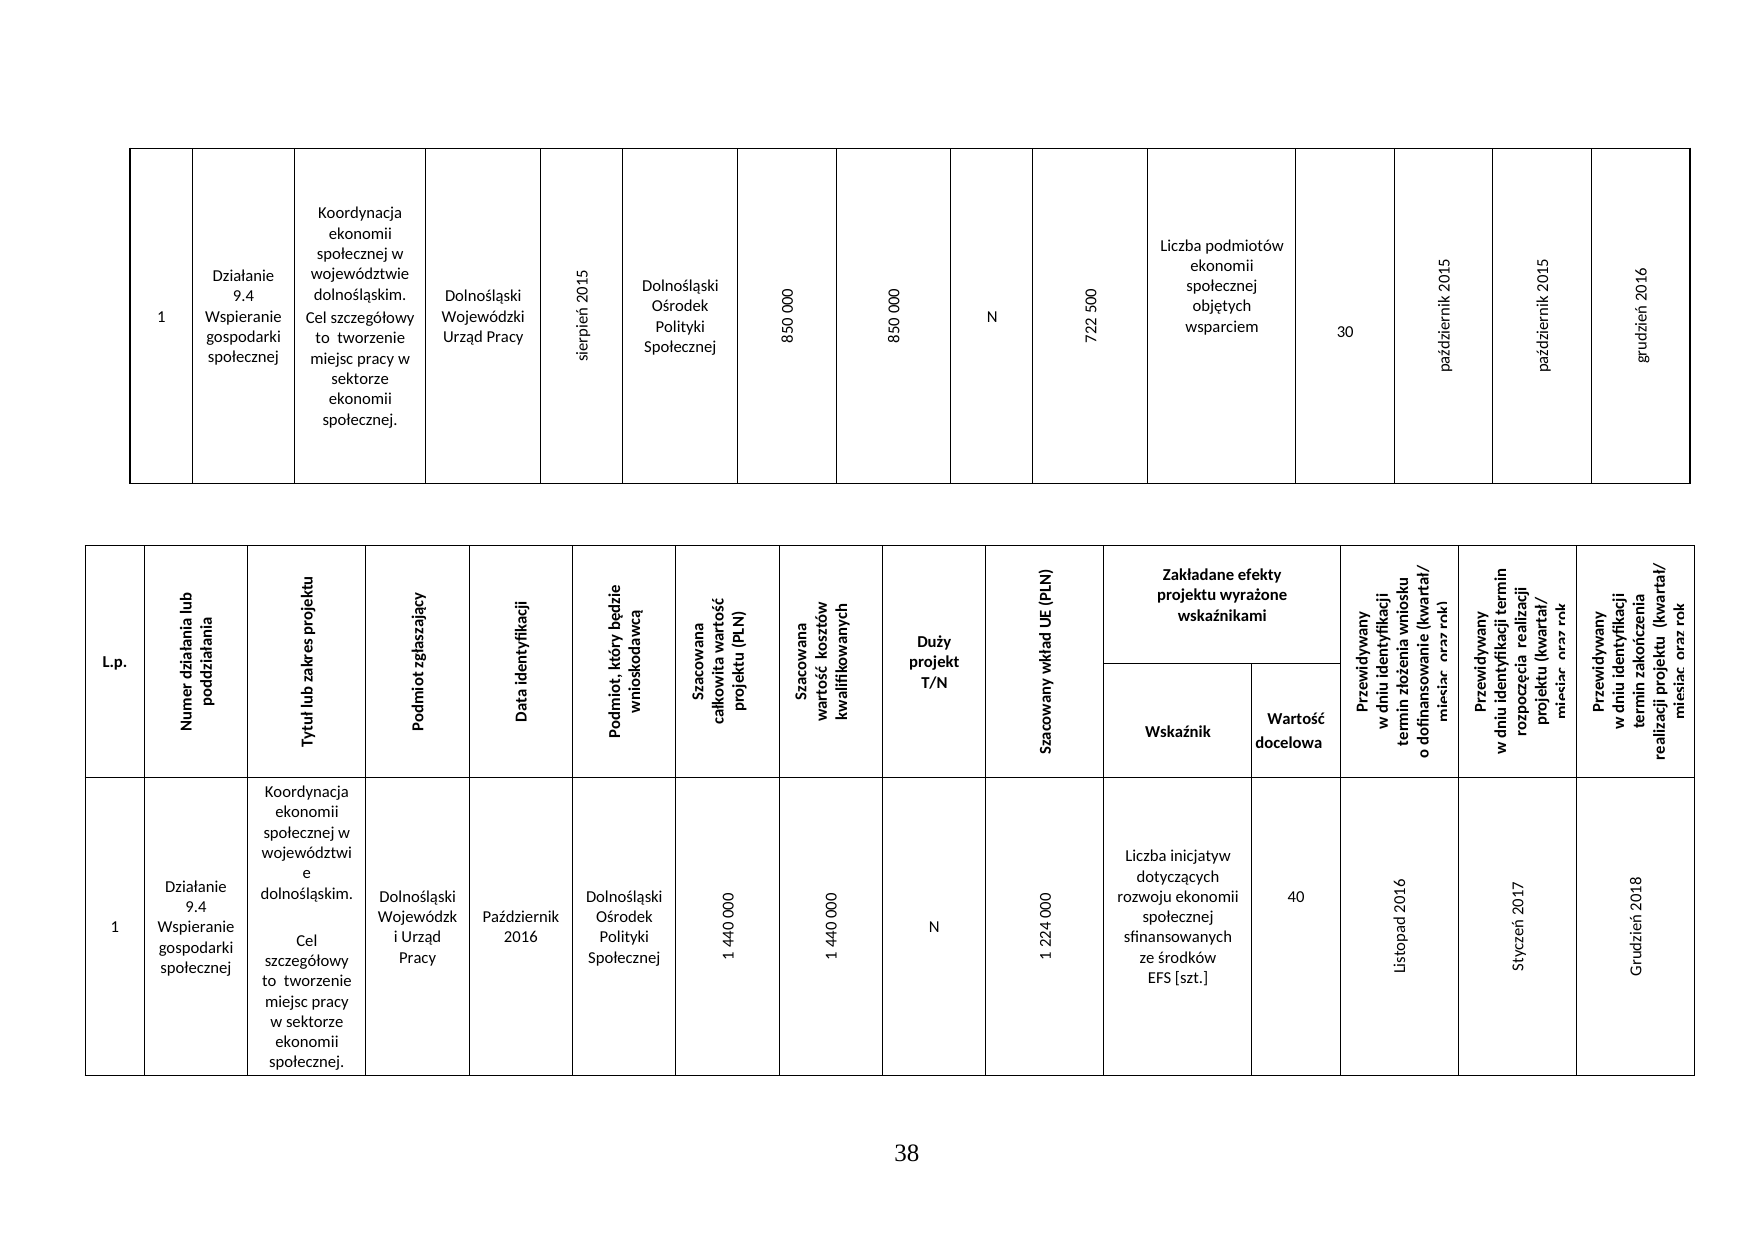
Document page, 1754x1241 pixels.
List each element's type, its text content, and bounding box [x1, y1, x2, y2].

table_header Przewidywany w dniu identyfikacji termin złożenia wniosku o dofinansowanie (kwartał/ miesiąc oraz rok) [1341, 546, 1458, 777]
table_cell 850 000 [837, 149, 950, 483]
table_cell 1 440 000 [676, 778, 779, 1075]
table_header Data identyfikacji [470, 546, 572, 777]
table_header Szacowana wartość kosztów kwalifikowanych [780, 546, 882, 777]
table_cell Dolnośląski Wojewódzki Urząd Pracy [426, 149, 540, 483]
table_cell Grudzień 2018 [1577, 778, 1694, 1075]
table_header Zakładane efekty projektu wyrażone wskaźnikami [1104, 546, 1340, 663]
table_header Przewidywany w dniu identyfikacji termin rozpoczęcia realizacji projektu (kwartał/ miesiąc oraz rok [1459, 546, 1576, 777]
table_cell 722 500 [1033, 149, 1147, 483]
table_cell 40 [1252, 778, 1340, 1075]
table_cell Dolnośląski Wojewódzki Urząd Pracy [366, 778, 469, 1075]
table_cell Dolnośląski Ośrodek Polityki Społecznej [573, 778, 675, 1075]
table_header Szacowany wkład UE (PLN) [986, 546, 1103, 777]
table_cell 1 440 000 [780, 778, 882, 1075]
table_header Numer działania lub poddziałania [145, 546, 247, 777]
table_cell Koordynacja ekonomii społecznej w województwie dolnośląskim. Cel szczegółowy to tworzenie miejsc pracy w sektorze ekonomii społecznej. [248, 778, 365, 1075]
table_header Podmiot, który będzie wnioskodawcą [573, 546, 675, 777]
table_header Szacowana całkowita wartość projektu (PLN) [676, 546, 779, 777]
table_cell Październik 2016 [470, 778, 572, 1075]
table_header Tytuł lub zakres projektu [248, 546, 365, 777]
table_cell październik 2015 [1493, 149, 1591, 483]
table_cell sierpień 2015 [541, 149, 622, 483]
table_header L.p. [86, 546, 144, 777]
table_cell 1 224 000 [986, 778, 1103, 1075]
table_cell Działanie 9.4 Wspieranie gospodarki społecznej [193, 149, 294, 483]
table_cell Liczba podmiotów ekonomii społecznej objętych wsparciem [1148, 149, 1295, 483]
table_cell 1 [86, 778, 144, 1075]
table_cell N [883, 778, 985, 1075]
table_cell Koordynacja ekonomii społecznej w województwie dolnośląskim. Cel szczegółowy to tworzenie miejsc pracy w sektorze ekonomii społecznej. [295, 149, 425, 483]
table_cell Działanie 9.4 Wspieranie gospodarki społecznej [145, 778, 247, 1075]
table_cell Listopad 2016 [1341, 778, 1458, 1075]
table_cell grudzień 2016 [1592, 149, 1689, 483]
table_cell 1 [131, 149, 192, 483]
table_header Przewidywany w dniu identyfikacji termin zakończenia realizacji projektu (kwartał/ miesiąc oraz rok [1577, 546, 1694, 777]
table_cell Wskaźnik [1104, 664, 1251, 777]
table_cell N [951, 149, 1032, 483]
table_cell Wartość docelowa [1252, 664, 1340, 777]
table_cell 850 000 [738, 149, 836, 483]
table_cell Styczeń 2017 [1459, 778, 1576, 1075]
table_cell 30 [1296, 149, 1394, 483]
table_cell Liczba inicjatyw dotyczących rozwoju ekonomii społecznej sfinansowanych ze środków EFS [szt.] [1104, 778, 1251, 1075]
table_header Podmiot zgłaszający [366, 546, 469, 777]
table_header Duży projekt T/N [883, 546, 985, 777]
table_cell październik 2015 [1395, 149, 1492, 483]
table_cell Dolnośląski Ośrodek Polityki Społecznej [623, 149, 737, 483]
